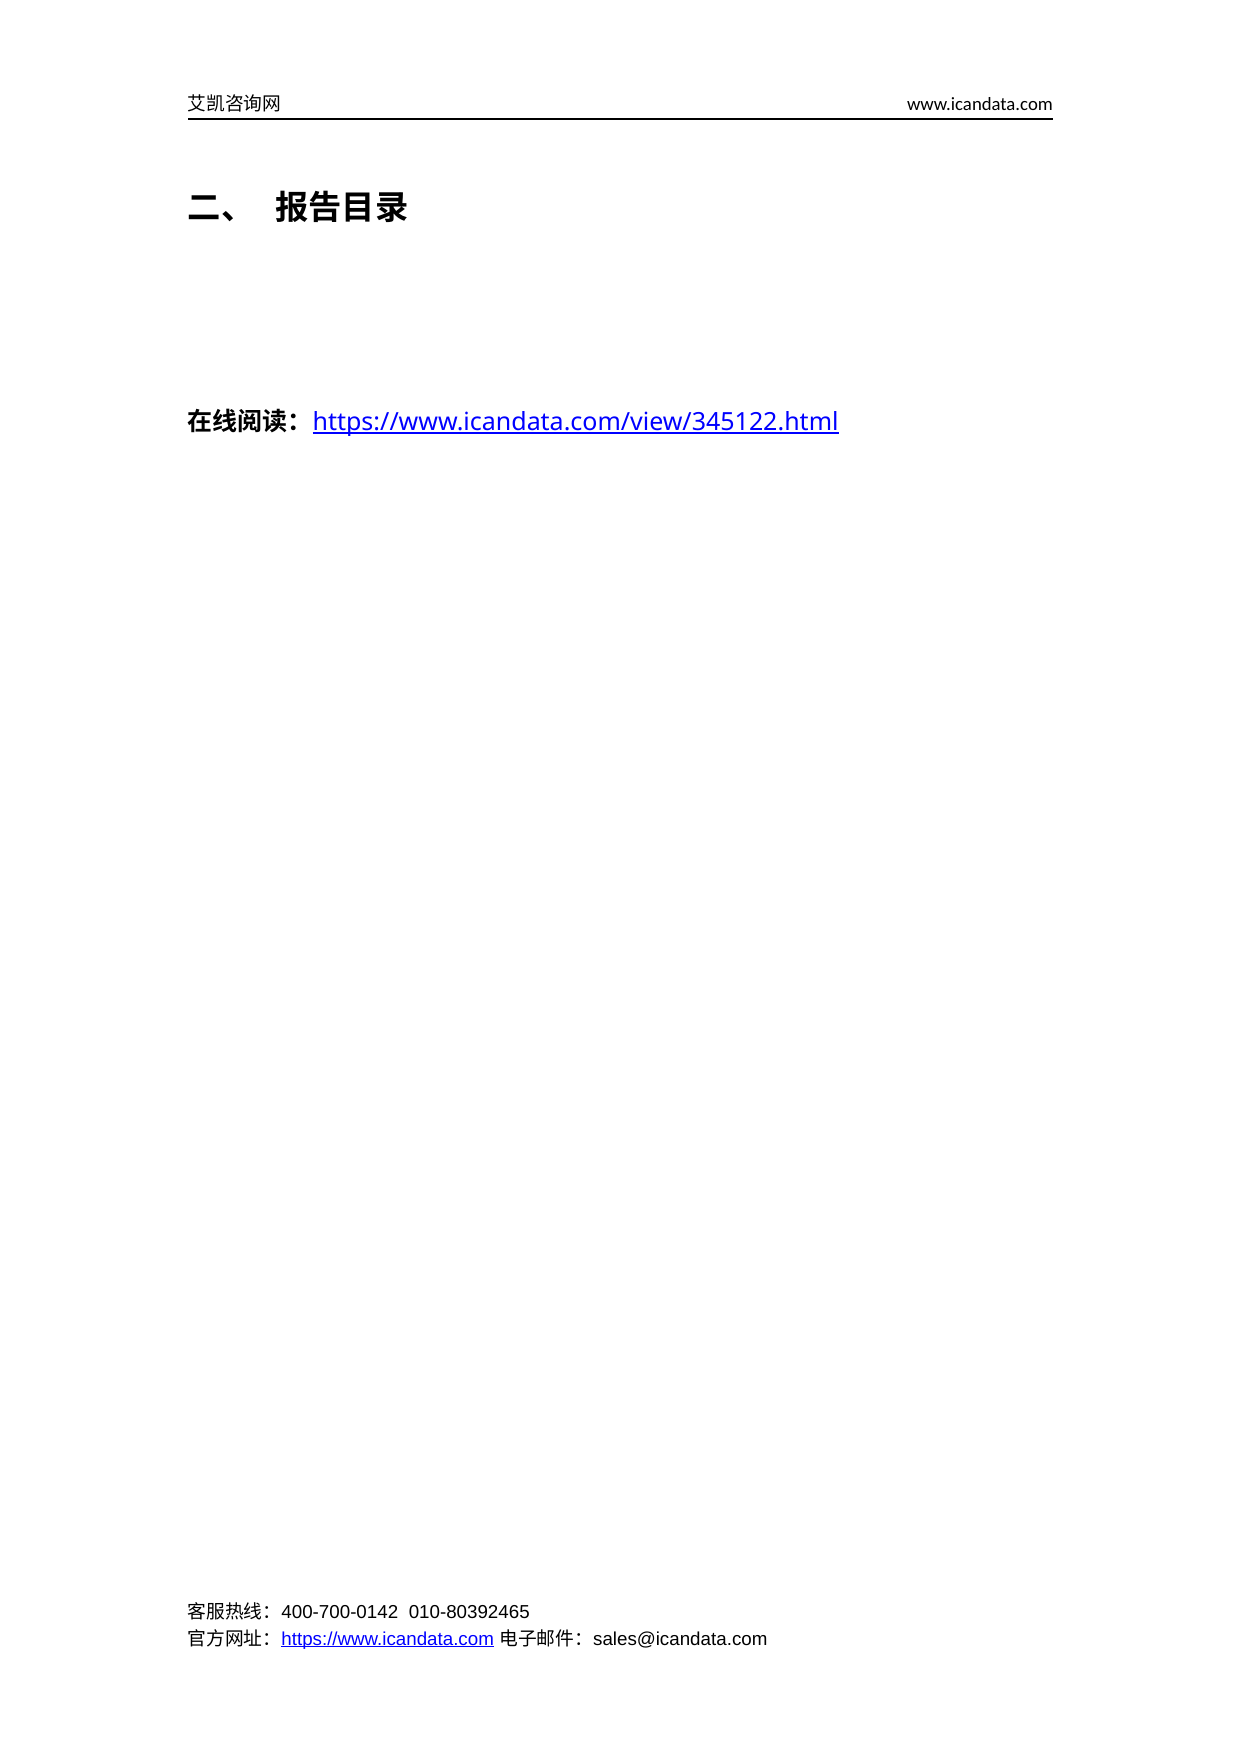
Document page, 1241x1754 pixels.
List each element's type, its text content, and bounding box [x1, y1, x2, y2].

subtitle 报告目录 [187, 172, 1053, 237]
text 在线阅读：https://www.icandata.com/view/345122.html [187, 387, 1053, 452]
